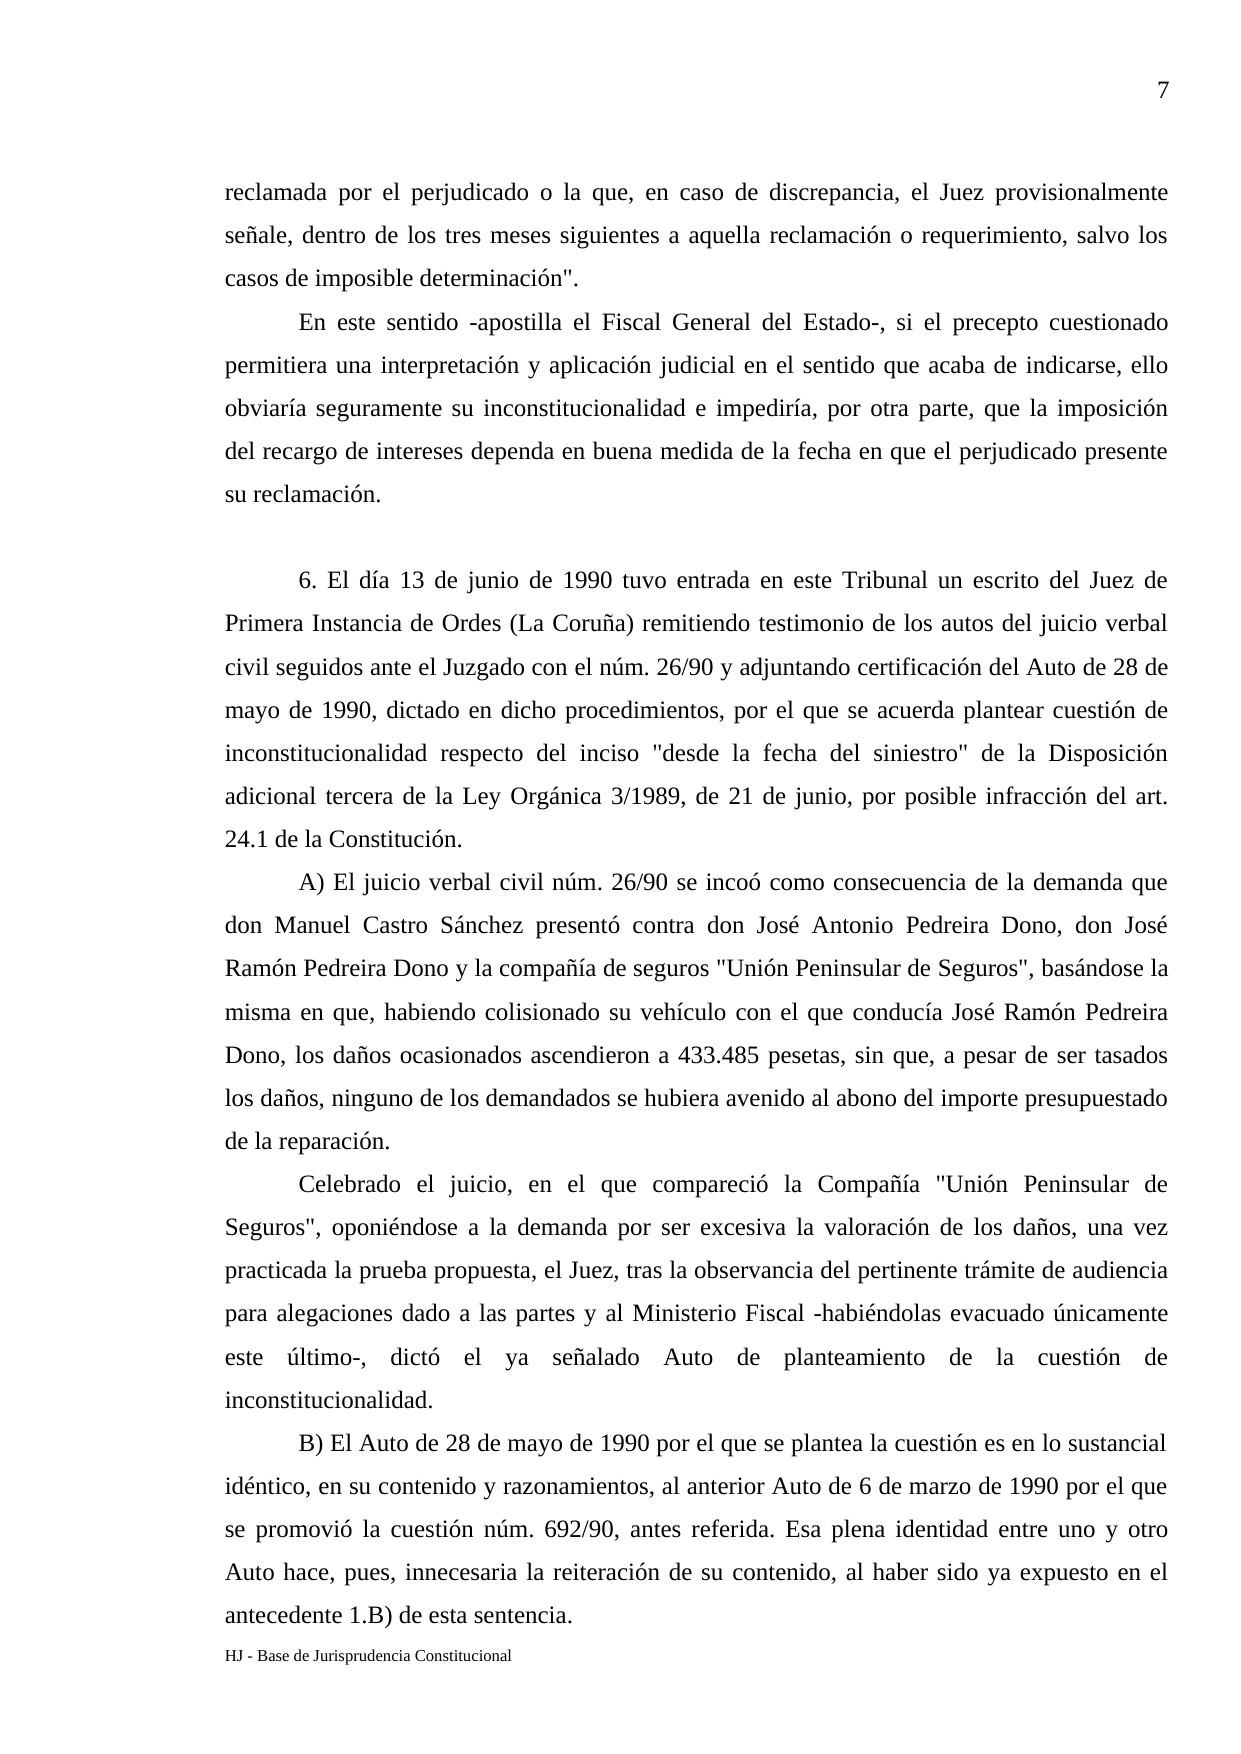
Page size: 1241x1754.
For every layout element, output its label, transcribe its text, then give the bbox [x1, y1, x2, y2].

text En este sentido -apostilla el Fiscal General del Estado-, si el precepto cuestionado permitiera una interpretación y aplicación judicial en el sentido que acaba de indicarse, ello obviaría seguramente su inconstitucionalidad e impediría, por otra parte, que la imposición del recargo de intereses dependa en buena medida de la fecha en que el perjudicado presente su reclamación. [224, 307, 1169, 508]
text 6. El día 13 de junio de 1990 tuvo entrada en este Tribunal un escrito del Juez de Primera Instancia de Ordes (La Coruña) remitiendo testimonio de los autos del juicio verbal civil seguidos ante el Juzgado con el núm. 26/90 y adjuntando certificación del Auto de 28 de mayo de 1990, dictado en dicho procedimientos, por el que se acuerda plantear cuestión de inconstitucionalidad respecto del inciso "desde la fecha del siniestro" de la Disposición adicional tercera de la Ley Orgánica 3/1989, de 21 de junio, por posible infracción del art. 24.1 de la Constitución. [224, 565, 1169, 853]
text Celebrado el juicio, en el que compareció la Compañía "Unión Peninsular de Seguros", oponiéndose a la demanda por ser excesiva la valoración de los daños, una vez practicada la prueba propuesta, el Juez, tras la observancia del pertinente trámite de audiencia para alegaciones dado a las partes y al Ministerio Fiscal -habiéndolas evacuado únicamente este último-, dictó el ya señalado Auto de planteamiento de la cuestión de inconstitucionalidad. [224, 1169, 1169, 1413]
text A) El juicio verbal civil núm. 26/90 se incoó como consecuencia de la demanda que don Manuel Castro Sánchez presentó contra don José Antonio Pedreira Dono, don José Ramón Pedreira Dono y la compañía de seguros "Unión Peninsular de Seguros", basándose la misma en que, habiendo colisionado su vehículo con el que conducía José Ramón Pedreira Dono, los daños ocasionados ascendieron a 433.485 pesetas, sin que, a pesar de ser tasados los daños, ninguno de los demandados se hubiera avenido al abono del importe presupuestado de la reparación. [224, 867, 1169, 1155]
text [224, 177, 1169, 292]
text B) El Auto de 28 de mayo de 1990 por el que se plantea la cuestión es en lo sustancial idéntico, en su contenido y razonamientos, al anterior Auto de 6 de marzo de 1990 por el que se promovió la cuestión núm. 692/90, antes referida. Esa plena identidad entre uno y otro Auto hace, pues, innecesaria la reiteración de su contenido, al haber sido ya expuesto en el antecedente 1.B) de esta sentencia. [224, 1428, 1169, 1629]
